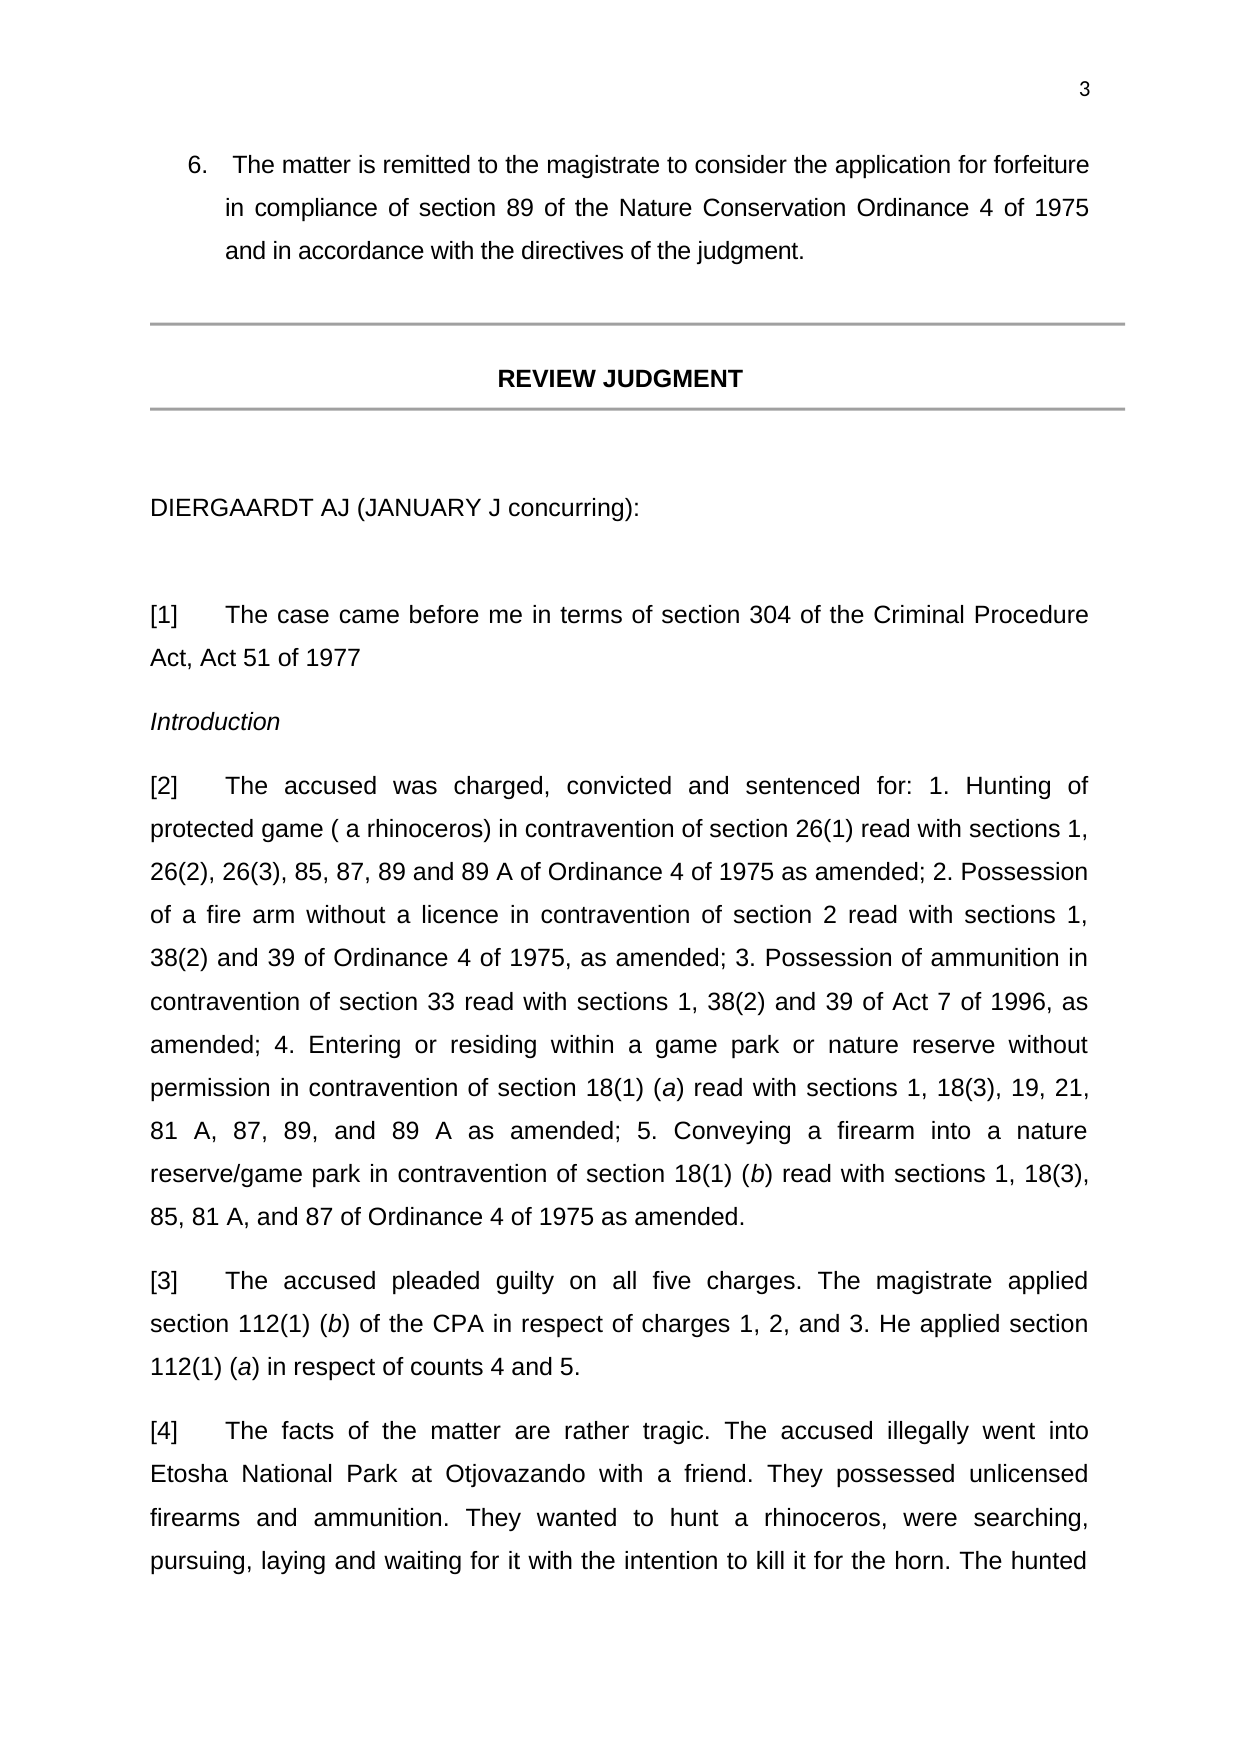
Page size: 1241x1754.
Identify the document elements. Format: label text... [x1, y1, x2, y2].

text [2] The accused was charged, convicted and sentenced for: 1. Hunting of protected game ( a rhinoceros) in contravention of section 26(1) read with sections 1, 26(2), 26(3), 85, 87, 89 and 89 A of Ordinance 4 of 1975 as amended; 2. Possession of a fire arm without a licence in contravention of section 2 read with sections 1, 38(2) and 39 of Ordinance 4 of 1975, as amended; 3. Possession of ammunition in contravention of section 33 read with sections 1, 38(2) and 39 of Act 7 of 1996, as amended; 4. Entering or residing within a game park or nature reserve without permission in contravention of section 18(1) (a) read with sections 1, 18(3), 19, 21, 81 A, 87, 89, and 89 A as amended; 5. Conveying a firearm into a nature reserve/game park in contravention of section 18(1) (b) read with sections 1, 18(3), 85, 81 A, and 87 of Ordinance 4 of 1975 as amended. [150, 771, 1090, 1231]
text [1] The case came before me in terms of section 304 of the Criminal Procedure Act, Act 51 of 1977 [150, 600, 1090, 672]
text [3] The accused pleaded guilty on all five charges. The magistrate applied section 112(1) (b) of the CPA in respect of charges 1, 2, and 3. He applied section 112(1) (a) in respect of counts 4 and 5. [150, 1266, 1090, 1381]
text REVIEW JUDGMENT [150, 364, 1090, 393]
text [150, 1416, 1090, 1574]
text Introduction [150, 707, 1090, 736]
text DIERGAARDT AJ (JANUARY J concurring): [150, 493, 1090, 521]
list The matter is remitted to the magistrate to consider the application for forfeiture in compliance of section 89 of the Nature Conservation Ordinance 4 of 1975 and in accordance with the directives of the judgment. [187, 150, 1090, 265]
